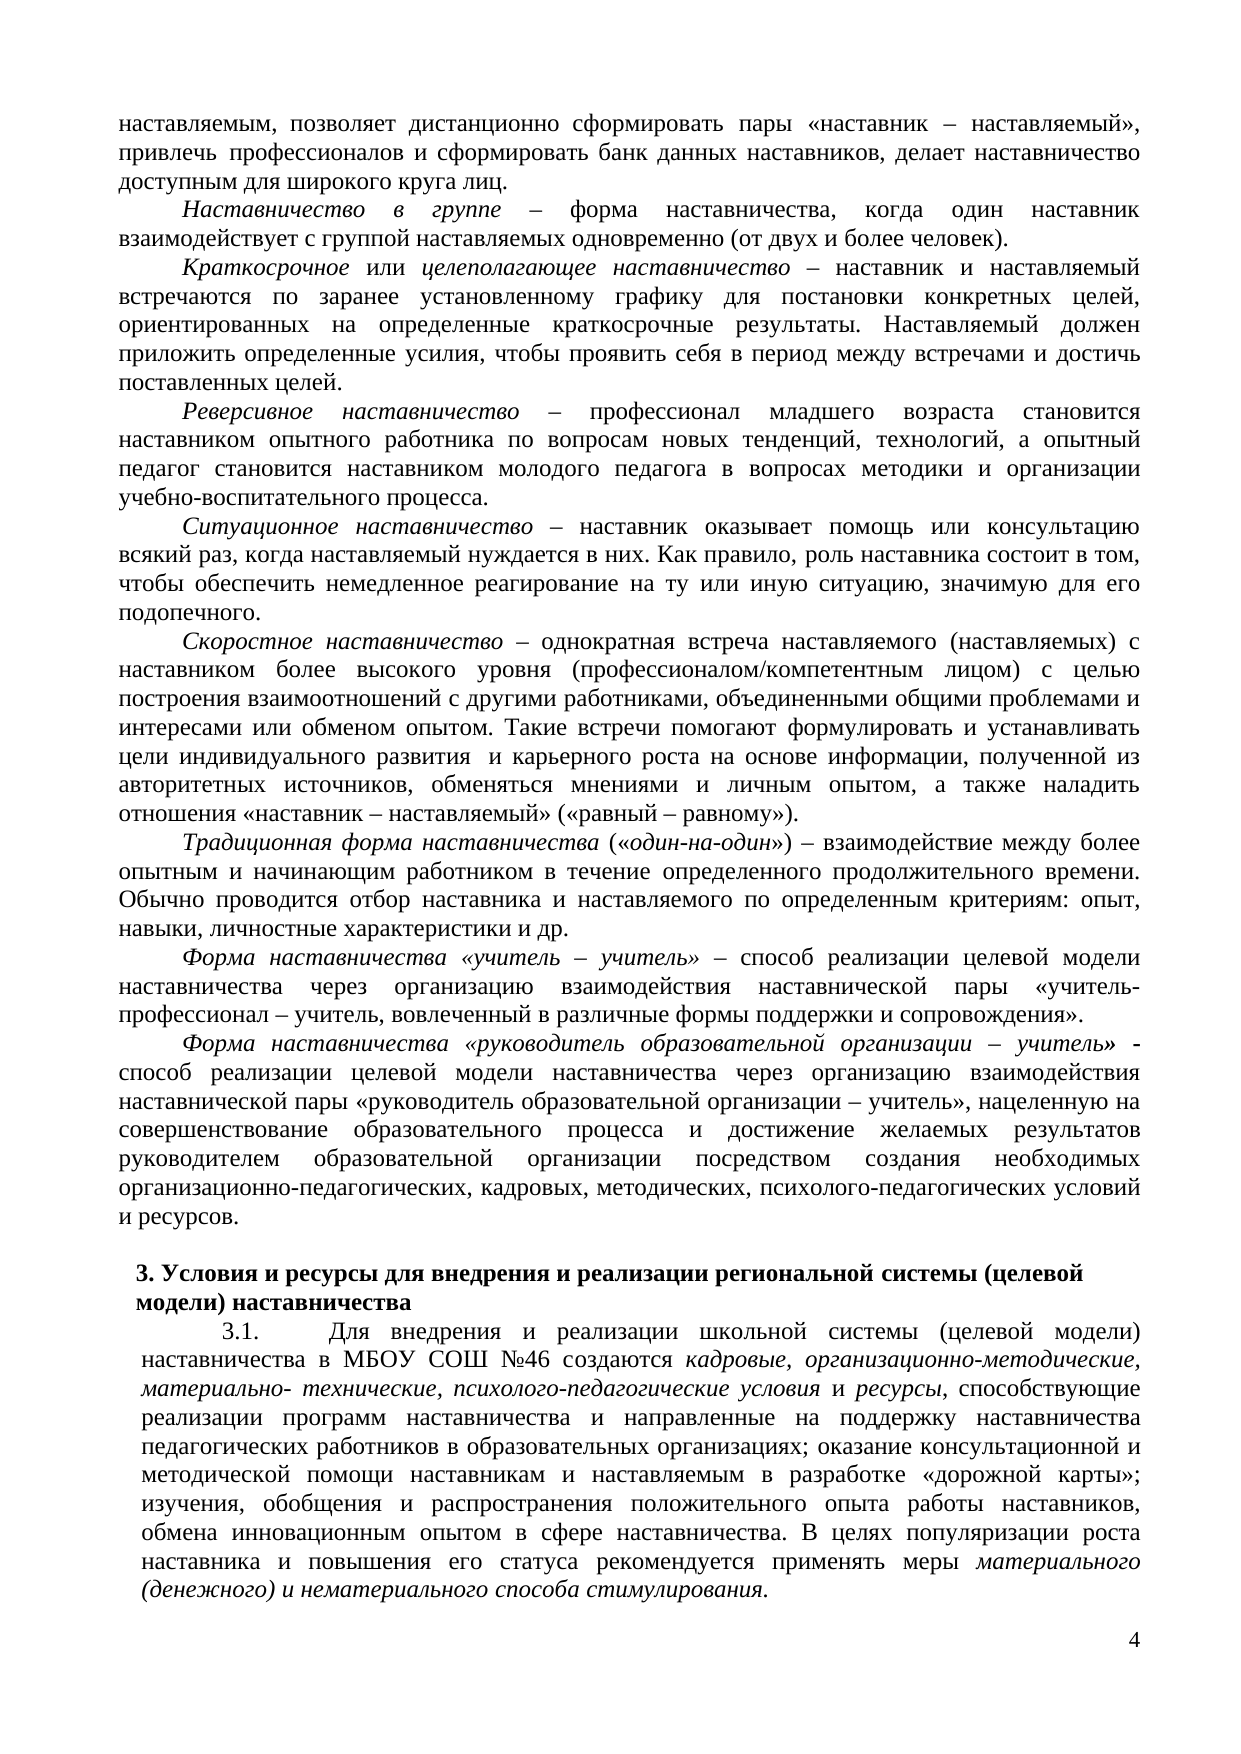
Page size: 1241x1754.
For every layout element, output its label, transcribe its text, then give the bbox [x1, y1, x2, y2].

text Скоростное наставничество – однократная встреча наставляемого (наставляемых) с наставником более высокого уровня (профессионалом/компетентным лицом) с целью построения взаимоотношений с другими работниками, объединенными общими проблемами и интересами или обменом опытом. Такие встречи помогают формулировать и устанавливать цели индивидуального развития и карьерного роста на основе информации, полученной из авторитетных источников, обменяться мнениями и личным опытом, а также наладить отношения «наставник – наставляемый» («равный – равному»). [118, 626, 1140, 827]
text Форма наставничества «учитель – учитель» – способ реализации целевой модели наставничества через организацию взаимодействия наставнической пары «учитель-профессионал – учитель, вовлеченный в различные формы поддержки и сопровождения». [118, 942, 1140, 1028]
text Краткосрочное или целеполагающее наставничество – наставник и наставляемый встречаются по заранее установленному графику для постановки конкретных целей, ориентированных на определенные краткосрочные результаты. Наставляемый должен приложить определенные усилия, чтобы проявить себя в период между встречами и достичь поставленных целей. [118, 252, 1141, 396]
list Для внедрения и реализации школьной системы (целевой модели) наставничества в МБОУ СОШ №46 создаются кадровые, организационно-методические, материально- технические, психолого-педагогические условия и ресурсы, способствующие реализации программ наставничества и направленные на поддержку наставничества педагогических работников в образовательных организациях; оказание консультационной и методической помощи наставникам и наставляемым в разработке «дорожной карты»; изучения, обобщения и распространения положительного опыта работы наставников, обмена инновационным опытом в сфере наставничества. В целях популяризации роста наставника и повышения его статуса рекомендуется применять меры материального (денежного) и нематериального способа стимулирования. [141, 1316, 1141, 1603]
text Форма наставничества «руководитель образовательной организации – учитель» - способ реализации целевой модели наставничества через организацию взаимодействия наставнической пары «руководитель образовательной организации – учитель», нацеленную на совершенствование образовательного процесса и достижение желаемых результатов руководителем образовательной организации посредством создания необходимых организационно-педагогических, кадровых, методических, психолого-педагогических условий и ресурсов. [118, 1028, 1141, 1229]
text Ситуационное наставничество – наставник оказывает помощь или консультацию всякий раз, когда наставляемый нуждается в них. Как правило, роль наставника состоит в том, чтобы обеспечить немедленное реагирование на ту или иную ситуацию, значимую для его подопечного. [118, 511, 1140, 626]
subtitle 3. Условия и ресурсы для внедрения и реализации региональной системы (целевой модели) наставничества [136, 1258, 1083, 1316]
text Традиционная форма наставничества («один-на-один») – взаимодействие между более опытным и начинающим работником в течение определенного продолжительного времени. Обычно проводится отбор наставника и наставляемого по определенным критериям: опыт, навыки, личностные характеристики и др. [118, 827, 1141, 942]
text Наставничество в группе – форма наставничества, когда один наставник взаимодействует с группой наставляемых одновременно (от двух и более человек). [118, 194, 1140, 252]
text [118, 108, 1141, 194]
text Реверсивное наставничество – профессионал младшего возраста становится наставником опытного работника по вопросам новых тенденций, технологий, а опытный педагог становится наставником молодого педагога в вопросах методики и организации учебно-воспитательного процесса. [118, 396, 1141, 511]
